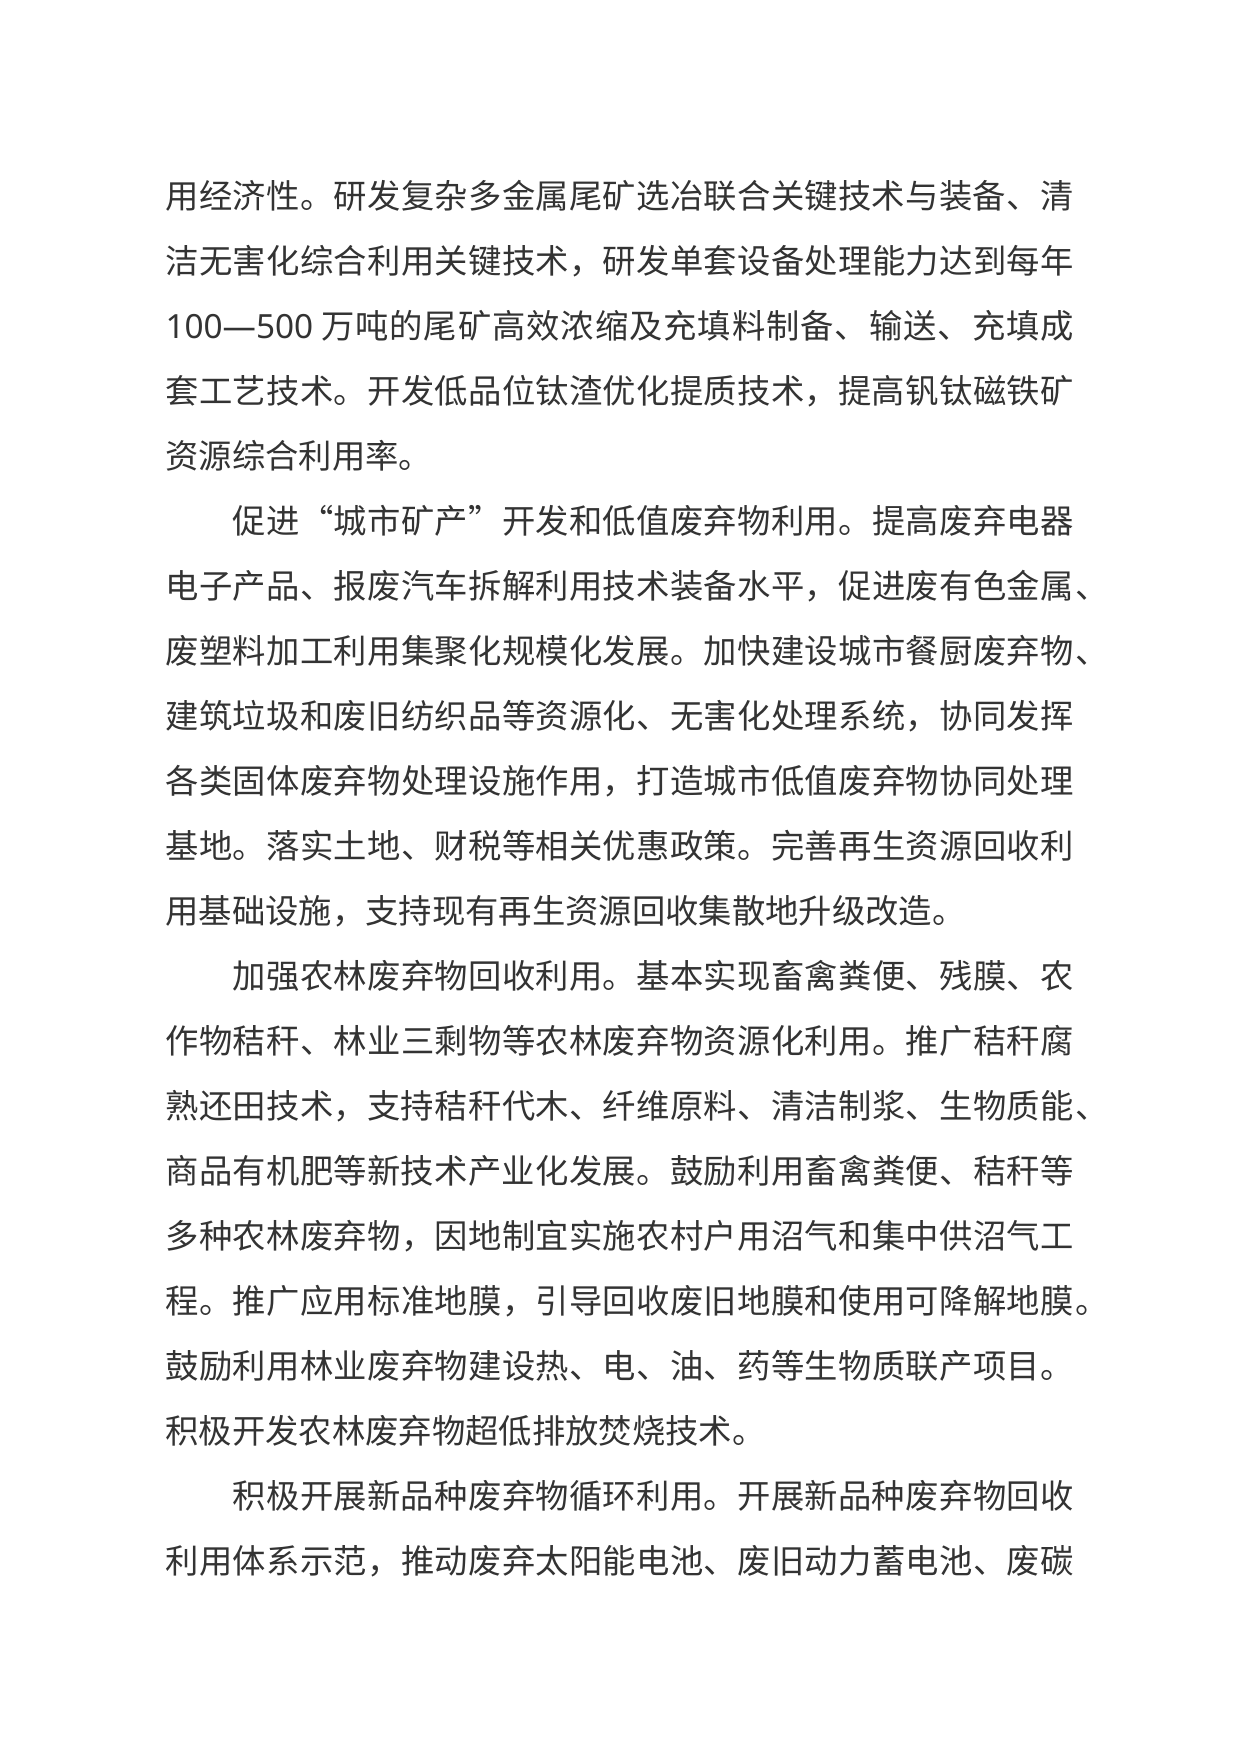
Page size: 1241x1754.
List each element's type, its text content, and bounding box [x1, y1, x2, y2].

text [165, 162, 1075, 487]
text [165, 1462, 1075, 1592]
text 促进“城市矿产”开发和低值废弃物利用。提高废弃电器电子产品、报废汽车拆解利用技术装备水平，促进废有色金属、废塑料加工利用集聚化规模化发展。加快建设城市餐厨废弃物、建筑垃圾和废旧纺织品等资源化、无害化处理系统，协同发挥各类固体废弃物处理设施作用，打造城市低值废弃物协同处理基地。落实土地、财税等相关优惠政策。完善再生资源回收利用基础设施，支持现有再生资源回收集散地升级改造。 [165, 487, 1075, 942]
text 加强农林废弃物回收利用。基本实现畜禽粪便、残膜、农作物秸秆、林业三剩物等农林废弃物资源化利用。推广秸秆腐熟还田技术，支持秸秆代木、纤维原料、清洁制浆、生物质能、商品有机肥等新技术产业化发展。鼓励利用畜禽粪便、秸秆等多种农林废弃物，因地制宜实施农村户用沼气和集中供沼气工程。推广应用标准地膜，引导回收废旧地膜和使用可降解地膜。鼓励利用林业废弃物建设热、电、油、药等生物质联产项目。积极开发农林废弃物超低排放焚烧技术。 [165, 942, 1075, 1462]
